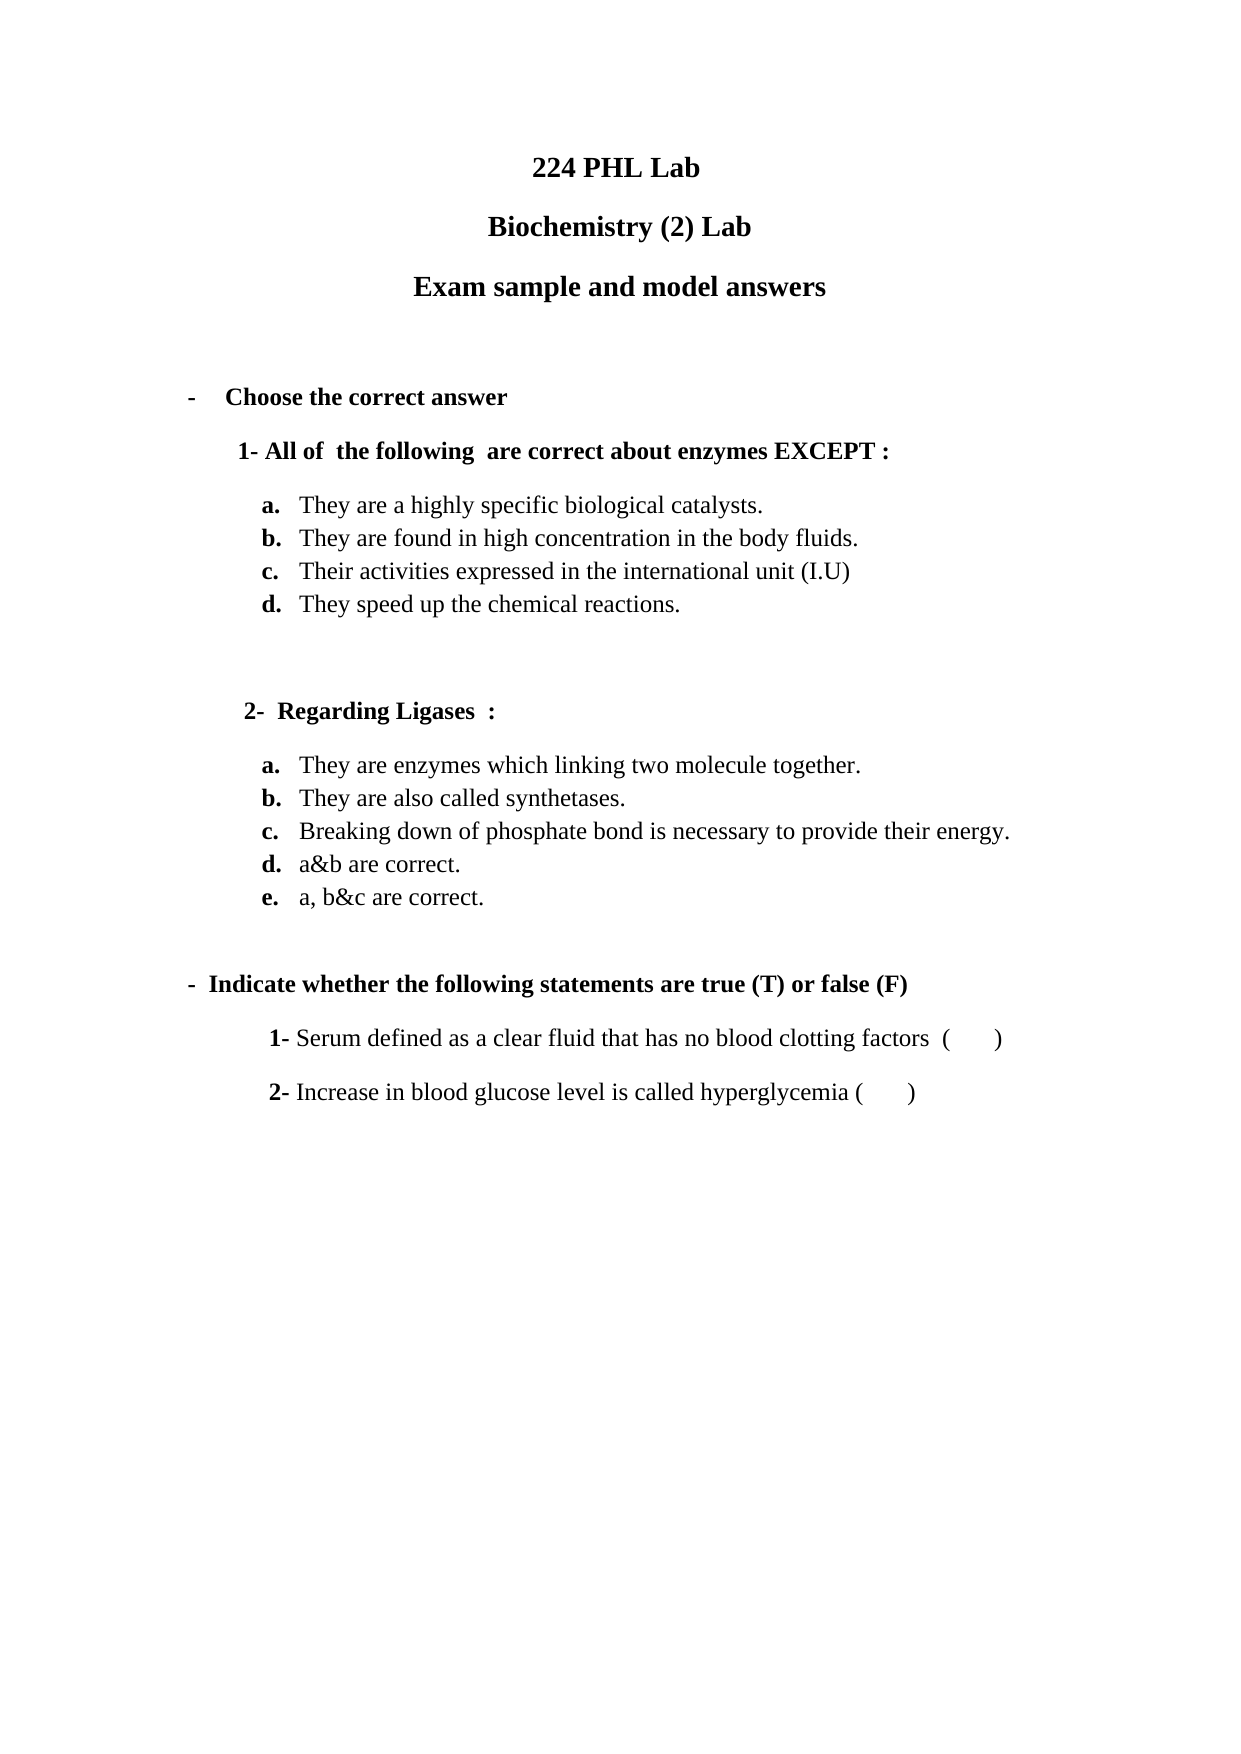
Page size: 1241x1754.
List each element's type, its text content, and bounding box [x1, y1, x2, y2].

list Breaking down of phosphate bond is necessary to provide their energy.‎ [261, 816, 1053, 845]
list They are also called synthetases.‎ [261, 783, 1053, 812]
text ‎ 1-‎ All of the following are correct about enzymes EXCEPT :‎ [187, 436, 1053, 464]
list Their activities expressed in the international unit (I.U)‎ [261, 556, 1053, 584]
list Choose the correct answer [187, 382, 1053, 411]
text - Indicate whether the following statements are true (T) or false (F) [187, 969, 1053, 998]
list They are a highly specific biological catalysts.‎ [261, 490, 1053, 518]
list a&b are correct.‎ [261, 849, 1053, 878]
list They are found in high concentration in the body fluids.‎ [261, 523, 1053, 551]
text ‎224 PHL Lab ‎ [187, 150, 1053, 183]
list They are enzymes which linking two molecule together.‎ [261, 750, 1053, 779]
text ‎ 1-‎ Serum defined as a clear fluid that has no blood clotting factors ( )‎ [187, 1023, 1053, 1052]
list They speed up the chemical reactions.‎ [261, 589, 1053, 617]
list a, b&c are correct.‎ [261, 882, 1053, 911]
text Biochemistry (2) Lab [187, 209, 1053, 243]
text ‎ 2-‎ Increase in blood glucose level is called hyperglycemia ( )‎ [187, 1077, 1053, 1106]
text ‎ 2-‎ Regarding Ligases :‎ [187, 696, 1053, 725]
text Exam sample and model answers [187, 269, 1053, 302]
